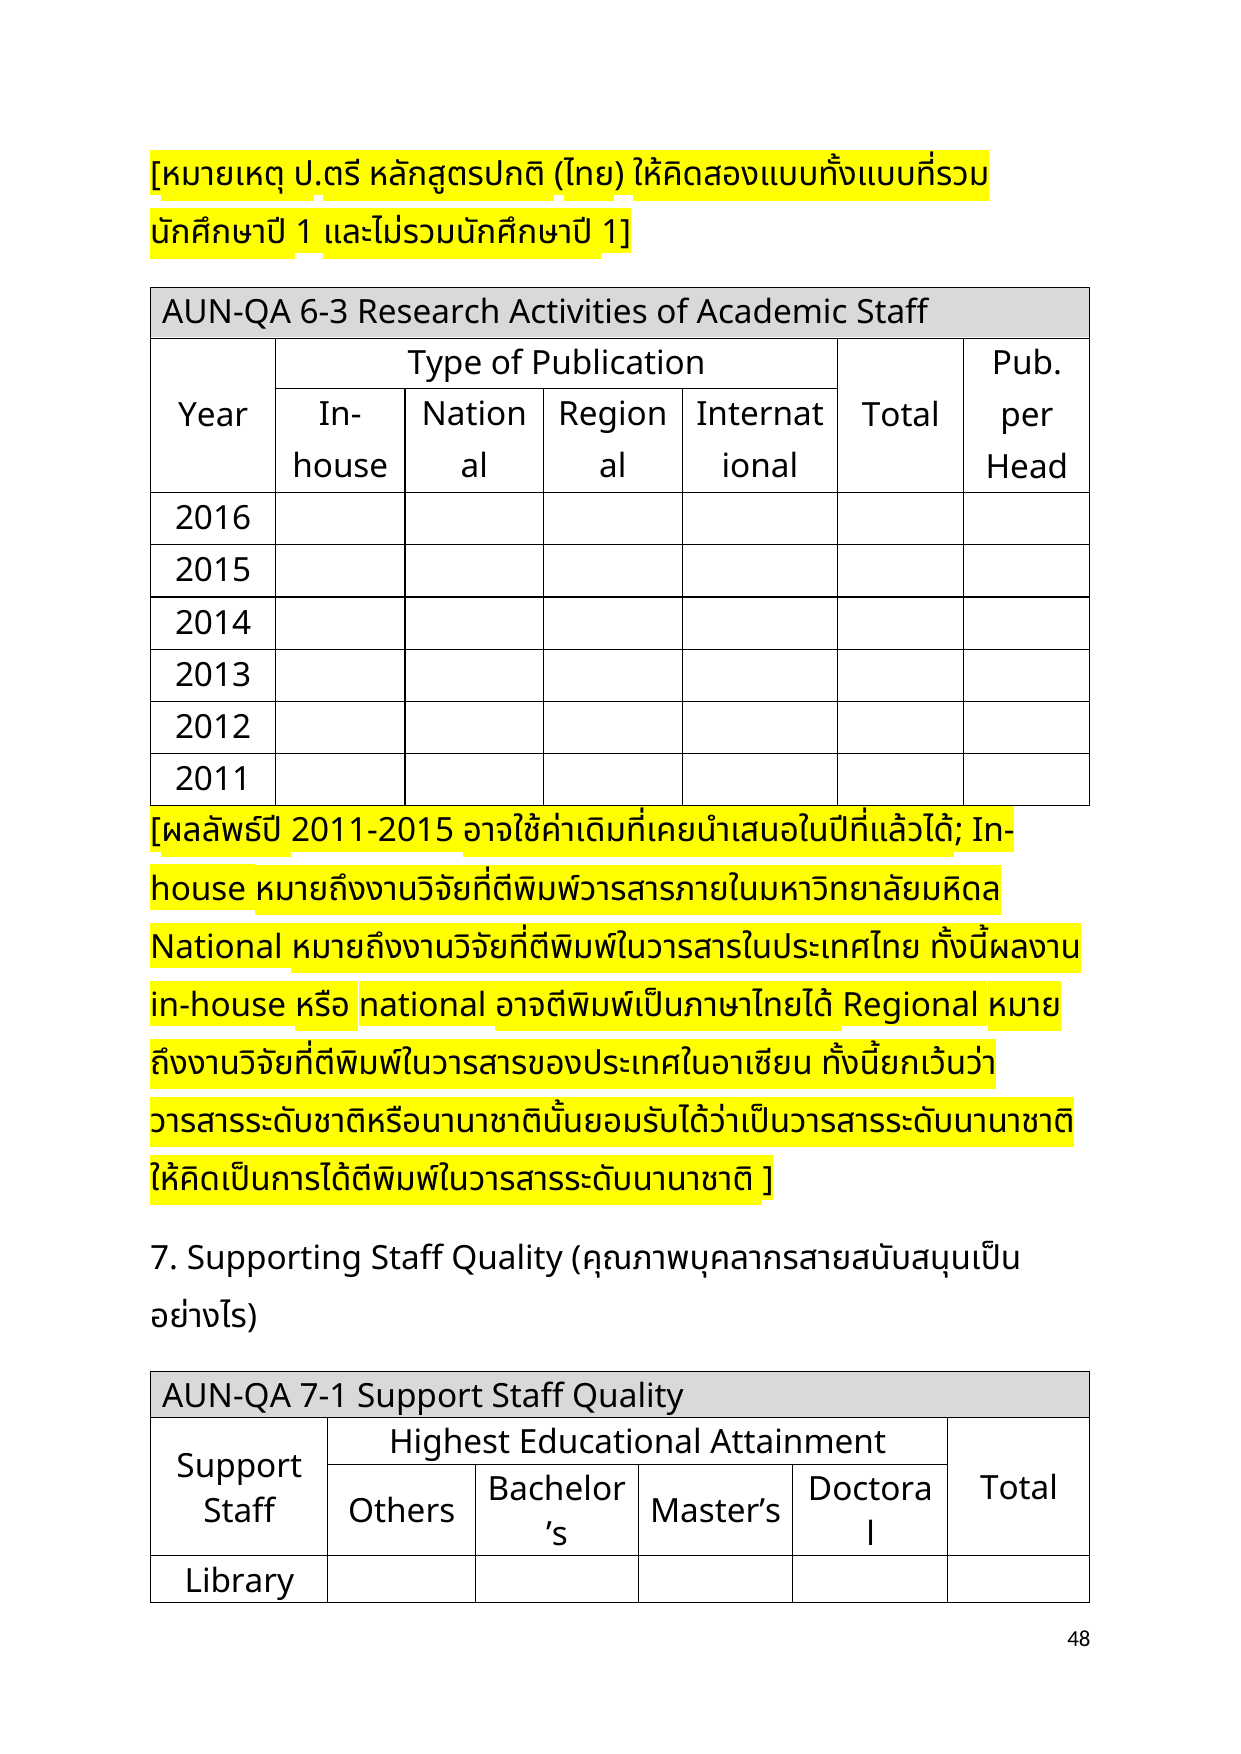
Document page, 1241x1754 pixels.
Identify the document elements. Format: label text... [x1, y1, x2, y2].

table_cell [406, 702, 543, 753]
table_cell [683, 598, 837, 649]
table_cell [964, 545, 1089, 596]
table_cell [406, 650, 543, 701]
table_cell Year [151, 339, 275, 492]
table_cell 2011 [151, 754, 275, 805]
table_cell [276, 493, 404, 544]
table_cell Doctoral [793, 1465, 947, 1555]
table_cell [964, 702, 1089, 753]
table_cell Master’s [639, 1465, 792, 1555]
table_cell [964, 598, 1089, 649]
table_cell Type of Publication [276, 339, 837, 388]
table_cell [964, 493, 1089, 544]
table_cell [683, 754, 837, 805]
table_cell 2016 [151, 493, 275, 544]
text [หมายเหตุ ป.ตรี หลักสูตรปกติ (ไทย) ให้คิดสองแบบทั้งแบบที่รวมนักศึกษาปี 1 และไม่รวมนักศึกษาปี 1] [150, 150, 1090, 259]
table_cell [544, 650, 682, 701]
table_cell [544, 545, 682, 596]
table_cell [838, 493, 963, 544]
table_cell [683, 702, 837, 753]
table_cell [276, 545, 404, 596]
table_cell Bachelor’s [476, 1465, 638, 1555]
table_cell In-house [276, 389, 404, 492]
table_cell 2012 [151, 702, 275, 753]
table_cell [276, 702, 404, 753]
table_cell [406, 598, 543, 649]
table_cell [838, 754, 963, 805]
table_cell [328, 1556, 475, 1602]
table_cell Others [328, 1465, 475, 1555]
text 7. Supporting Staff Quality (คุณภาพบุคลากรสายสนับสนุนเป็นอย่างไร) [150, 1233, 1090, 1342]
table_cell [639, 1556, 792, 1602]
table_cell [406, 493, 543, 544]
table_cell [838, 598, 963, 649]
table_cell Highest Educational Attainment [328, 1418, 947, 1463]
table_cell [276, 650, 404, 701]
table_header AUN-QA 7-1 Support Staff Quality [151, 1372, 1089, 1417]
table_cell [838, 702, 963, 753]
table_cell [793, 1556, 947, 1602]
table_cell International [683, 389, 837, 492]
text [ผลลัพธ์ปี 2011-2015 อาจใช้ค่าเดิมที่เคยนำเสนอในปีที่แล้วได้; In-house หมายถึงงานวิจัยที่ตีพิมพ์วารสารภายในมหาวิทยาลัยมหิดล National หมายถึงงานวิจัยที่ตีพิมพ์ในวารสารในประเทศไทย ทั้งนี้ผลงาน in-house หรือ national อาจตีพิมพ์เป็นภาษาไทยได้ Regional หมายถึงงานวิจัยที่ตีพิมพ์ในวารสารของประเทศในอาเซียน ทั้งนี้ยกเว้นว่าวารสารระดับชาติหรือนานาชาตินั้นยอมรับได้ว่าเป็นวารสารระดับนานาชาติ ให้คิดเป็นการได้ตีพิมพ์ในวารสารระดับนานาชาติ ] [150, 806, 1090, 1205]
table_cell Library Personnel [151, 1556, 327, 1602]
table_cell Regional [544, 389, 682, 492]
table_header AUN-QA 6-3 Research Activities of Academic Staff [151, 288, 1089, 337]
table_cell [276, 754, 404, 805]
table_cell Total [948, 1418, 1089, 1555]
table_cell [406, 754, 543, 805]
table_cell [406, 545, 543, 596]
table_cell Support Staff [151, 1418, 327, 1555]
table_cell 2014 [151, 598, 275, 649]
table_cell [683, 545, 837, 596]
table_cell [964, 754, 1089, 805]
table_cell [544, 493, 682, 544]
table_cell [683, 493, 837, 544]
table_cell [964, 650, 1089, 701]
table_cell 2015 [151, 545, 275, 596]
table_cell National [406, 389, 543, 492]
table_cell [838, 545, 963, 596]
table_cell 2013 [151, 650, 275, 701]
table_cell [544, 702, 682, 753]
table_cell [838, 650, 963, 701]
table_cell Total [838, 339, 963, 492]
table_cell [948, 1556, 1089, 1602]
table_cell [476, 1556, 638, 1602]
table_cell [683, 650, 837, 701]
table_cell [544, 598, 682, 649]
table_cell [544, 754, 682, 805]
table_cell [276, 598, 404, 649]
table_cell Pub. per Head [964, 339, 1089, 492]
